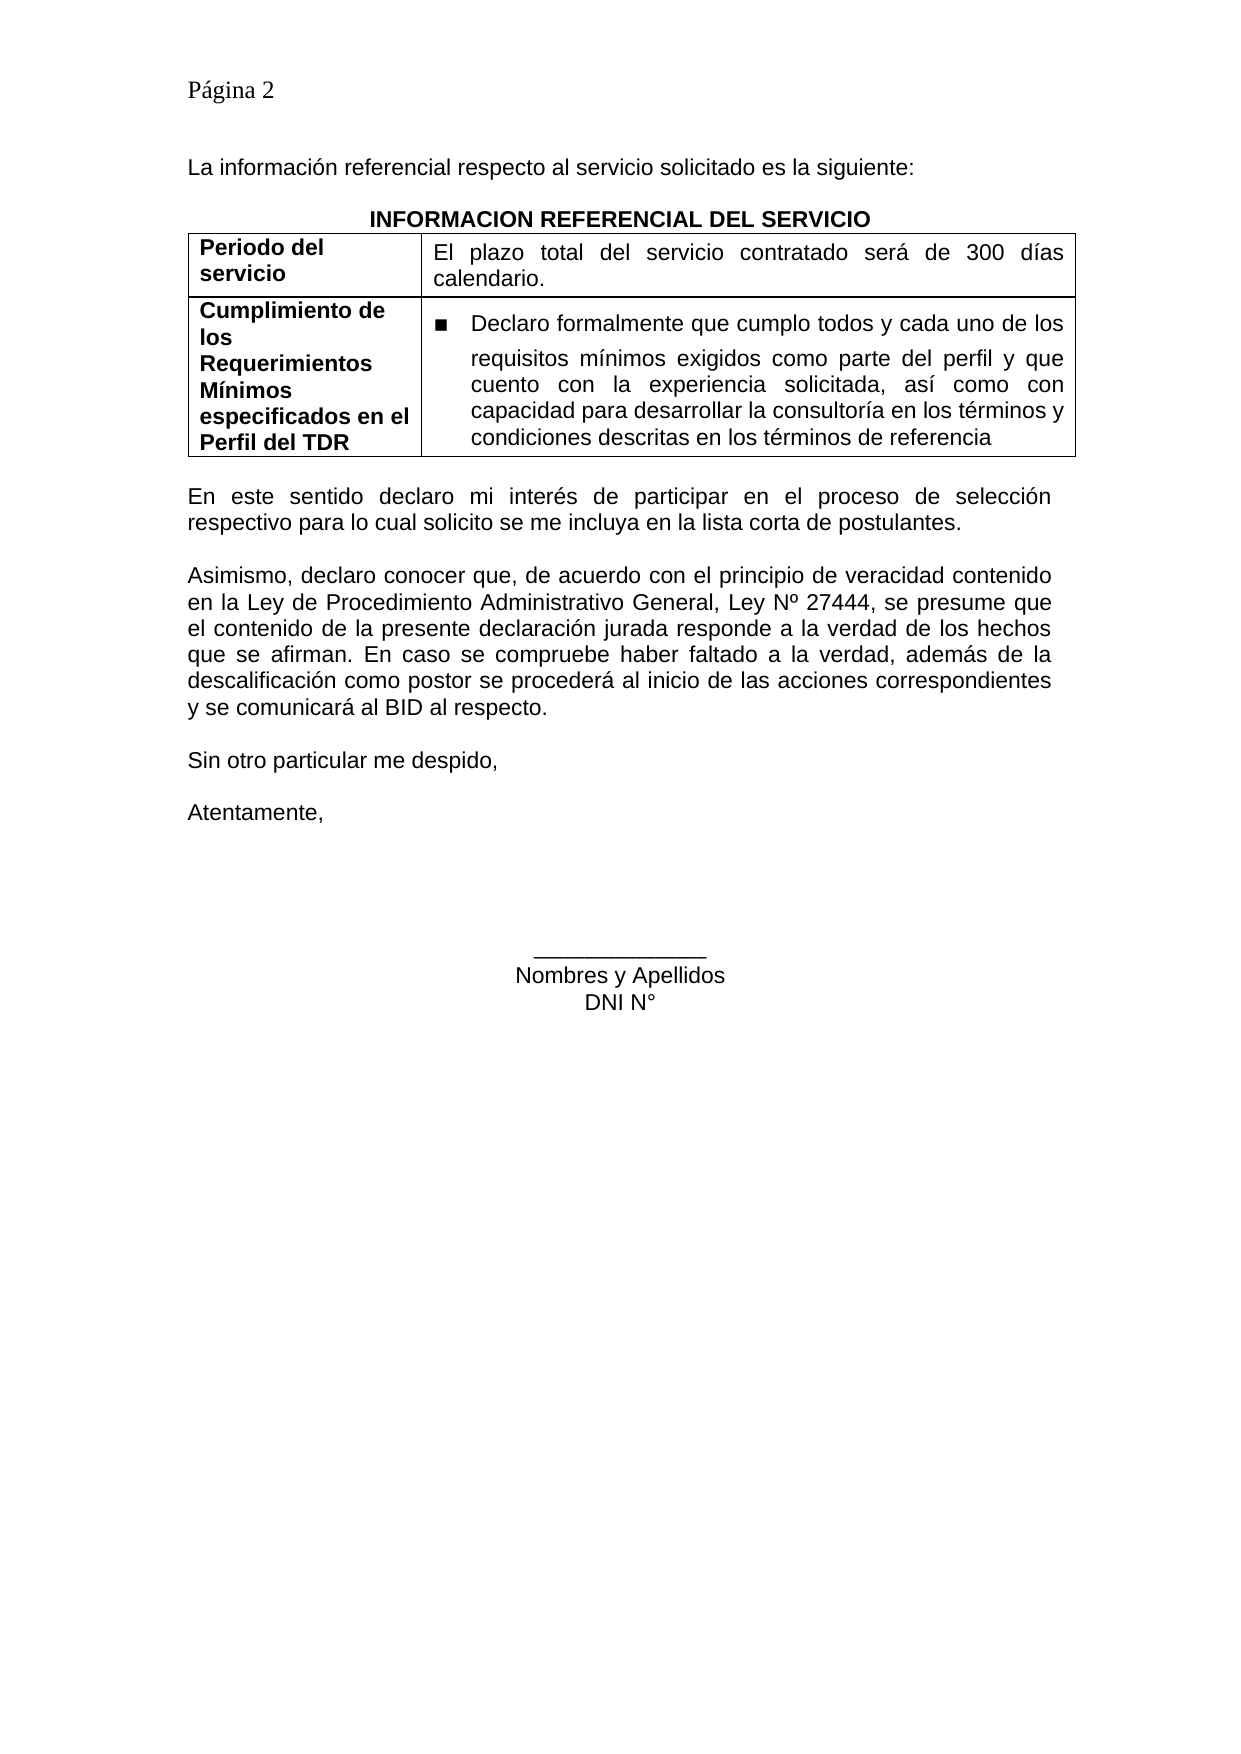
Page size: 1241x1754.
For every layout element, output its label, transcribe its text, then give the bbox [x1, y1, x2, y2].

table_header El plazo total del servicio contratado será de 300 días calendario. [422, 234, 1075, 296]
text Asimismo, declaro conocer que, de acuerdo con el principio de veracidad contenido en la Ley de Procedimiento Administrativo General, Ley Nº 27444, se presume que el contenido de la presente declaración jurada responde a la verdad de los hechos que se afirman. En caso se compruebe haber faltado a la verdad, además de la descalificación como postor se procederá al inicio de las acciones correspondientes y se comunicará al BID al respecto. [187, 562, 1053, 720]
table_header Periodo del servicio [189, 234, 421, 296]
text DNI N° [187, 989, 1053, 1015]
text En este sentido declaro mi interés de participar en el proceso de selección respectivo para lo cual solicito se me incluya en la lista corta de postulantes. [187, 483, 1053, 536]
text Atentamente, [187, 799, 1053, 826]
text INFORMACION REFERENCIAL DEL SERVICIO [187, 206, 1053, 233]
text Nombres y Apellidos [187, 962, 1053, 989]
text La información referencial respecto al servicio solicitado es la siguiente: [187, 154, 1053, 180]
table_cell Cumplimiento de los Requerimientos Mínimos especificados en el Perfil del TDR [189, 298, 421, 456]
text Sin otro particular me despido, [187, 747, 1053, 773]
text _________________ [187, 931, 1053, 962]
table_cell Declaro formalmente que cumplo todos y cada uno de los requisitos mínimos exigidos como parte del perfil y que cuento con la experiencia solicitada, así como con capacidad para desarrollar la consultoría en los términos y condiciones descritas en los términos de referencia [422, 298, 1075, 456]
